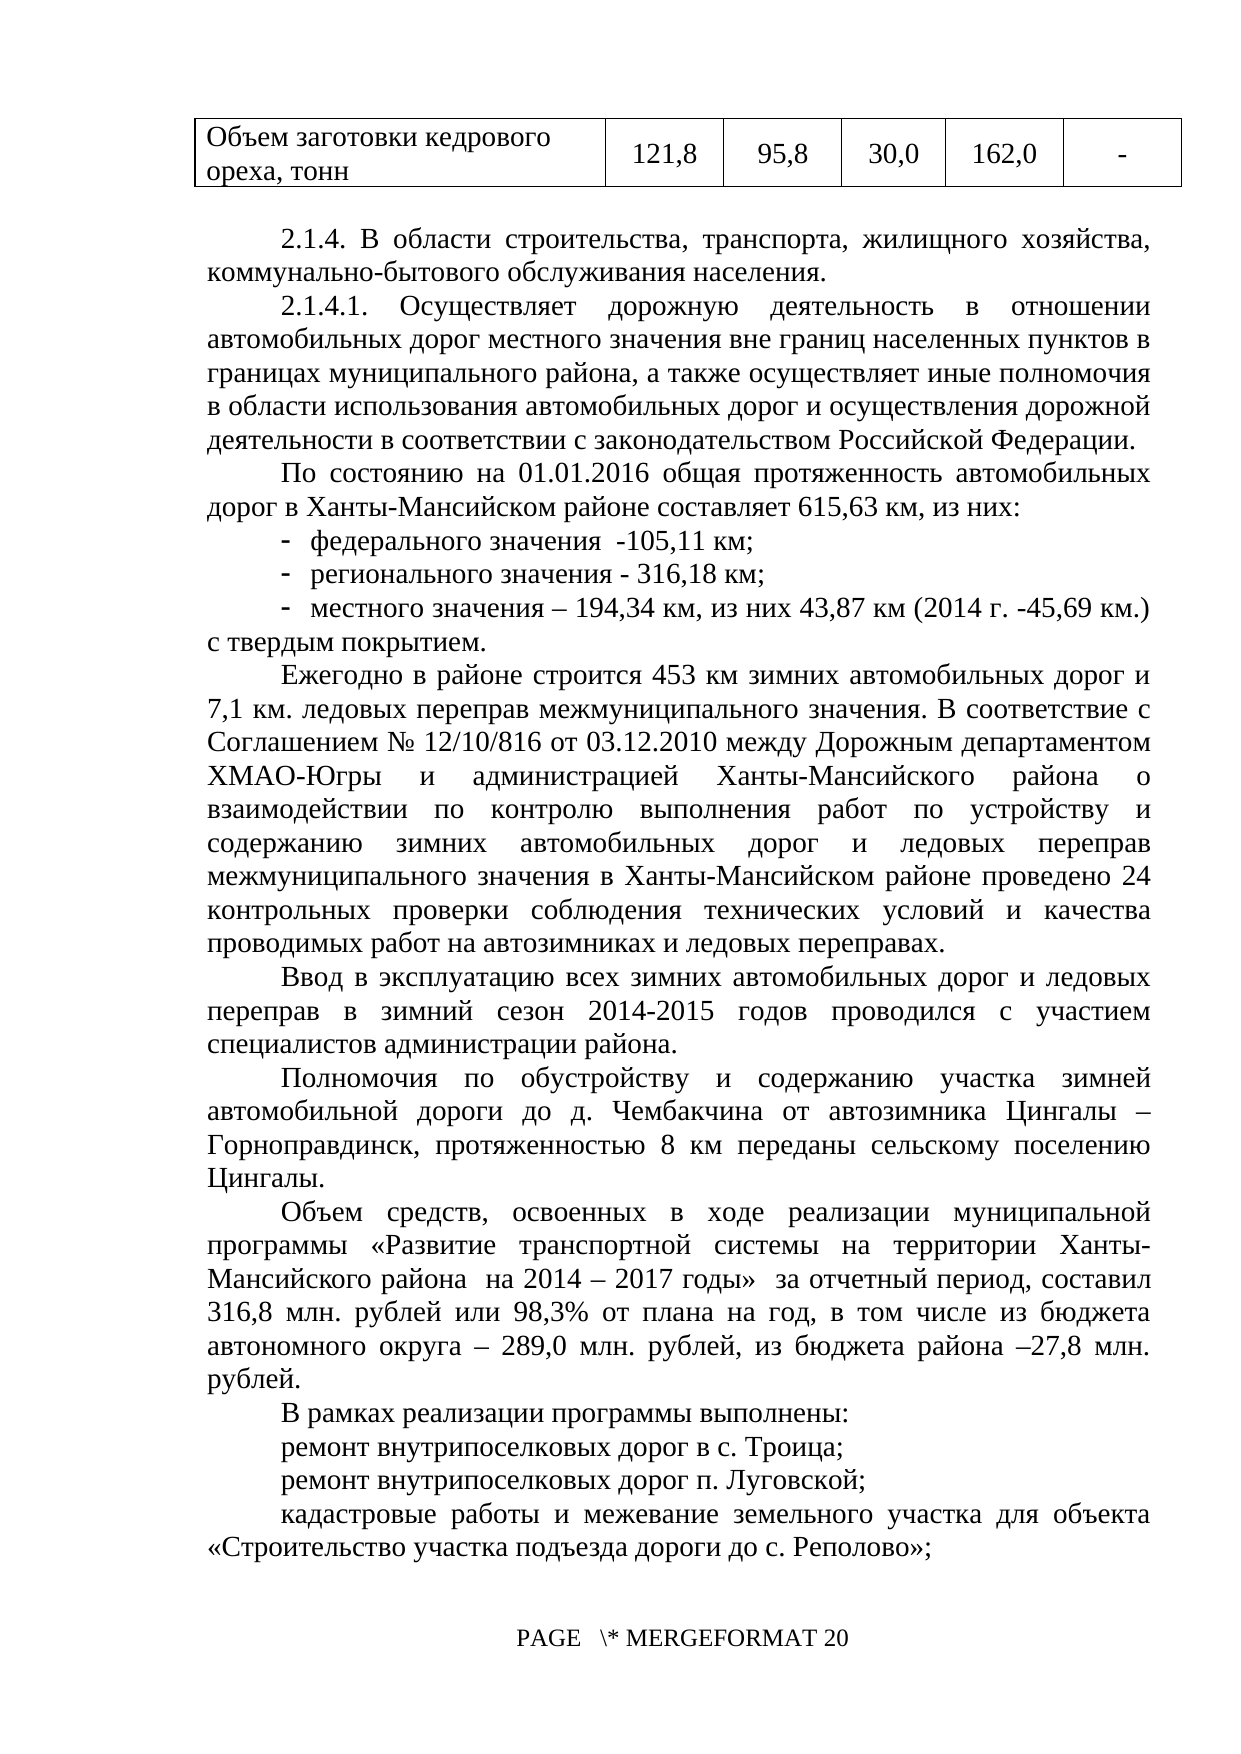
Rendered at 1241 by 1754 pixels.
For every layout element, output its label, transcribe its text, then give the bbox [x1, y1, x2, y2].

table_cell 162,0 [946, 119, 1063, 186]
text В рамках реализации программы выполнены: [207, 1395, 1152, 1429]
table_cell 95,8 [724, 119, 841, 186]
table_cell 30,0 [842, 119, 945, 186]
text ремонт внутрипоселковых дорог п. Луговской; [207, 1462, 1152, 1496]
table_cell 121,8 [606, 119, 723, 186]
text 2.1.4. В области строительства, транспорта, жилищного хозяйства, коммунально-бытового обслуживания населения. [207, 221, 1152, 288]
text Ежегодно в районе строится 453 км зимних автомобильных дорог и 7,1 км. ледовых переправ межмуниципального значения. В соответствие с Соглашением № 12/10/816 от 03.12.2010 между Дорожным департаментом ХМАО-Югры и администрацией Ханты-Мансийского района о взаимодействии по контролю выполнения работ по устройству и содержанию зимних автомобильных дорог и ледовых переправ межмуниципального значения в Ханты-Мансийском районе проведено 24 контрольных проверки соблюдения технических условий и качества проводимых работ на автозимниках и ледовых переправах. [207, 657, 1152, 959]
table_cell - [1064, 119, 1181, 186]
text кадастровые работы и межевание земельного участка для объекта «Строительство участка подъезда дороги до с. Реполово»; [207, 1496, 1152, 1563]
text Полномочия по обустройству и содержанию участка зимней автомобильной дороги до д. Чембакчина от автозимника Цингалы – Горноправдинск, протяженностью 8 км переданы сельскому поселению Цингалы. [207, 1060, 1152, 1194]
list регионального значения - 316,18 км; [207, 556, 1152, 590]
text Объем средств, освоенных в ходе реализации муниципальной программы «Развитие транспортной системы на территории Ханты-Мансийского района на 2014 – 2017 годы» за отчетный период, составил 316,8 млн. рублей или 98,3% от плана на год, в том числе из бюджета автономного округа – 289,0 млн. рублей, из бюджета района –27,8 млн. рублей. [207, 1194, 1152, 1395]
list федерального значения -105,11 км; [207, 523, 1152, 556]
list местного значения – 194,34 км, из них 43,87 км (2014 г. -45,69 км.) с твердым покрытием. [207, 590, 1152, 657]
table_cell Объем заготовки кедрового ореха, тонн [196, 119, 605, 186]
text Ввод в эксплуатацию всех зимних автомобильных дорог и ледовых переправ в зимний сезон 2014-2015 годов проводился с участием специалистов администрации района. [207, 959, 1152, 1060]
text По состоянию на 01.01.2016 общая протяженность автомобильных дорог в Ханты-Мансийском районе составляет 615,63 км, из них: [207, 456, 1152, 523]
text ремонт внутрипоселковых дорог в с. Троица; [207, 1429, 1152, 1462]
text 2.1.4.1. Осуществляет дорожную деятельность в отношении автомобильных дорог местного значения вне границ населенных пунктов в границах муниципального района, а также осуществляет иные полномочия в области использования автомобильных дорог и осуществления дорожной деятельности в соответствии с законодательством Российской Федерации. [207, 288, 1152, 456]
